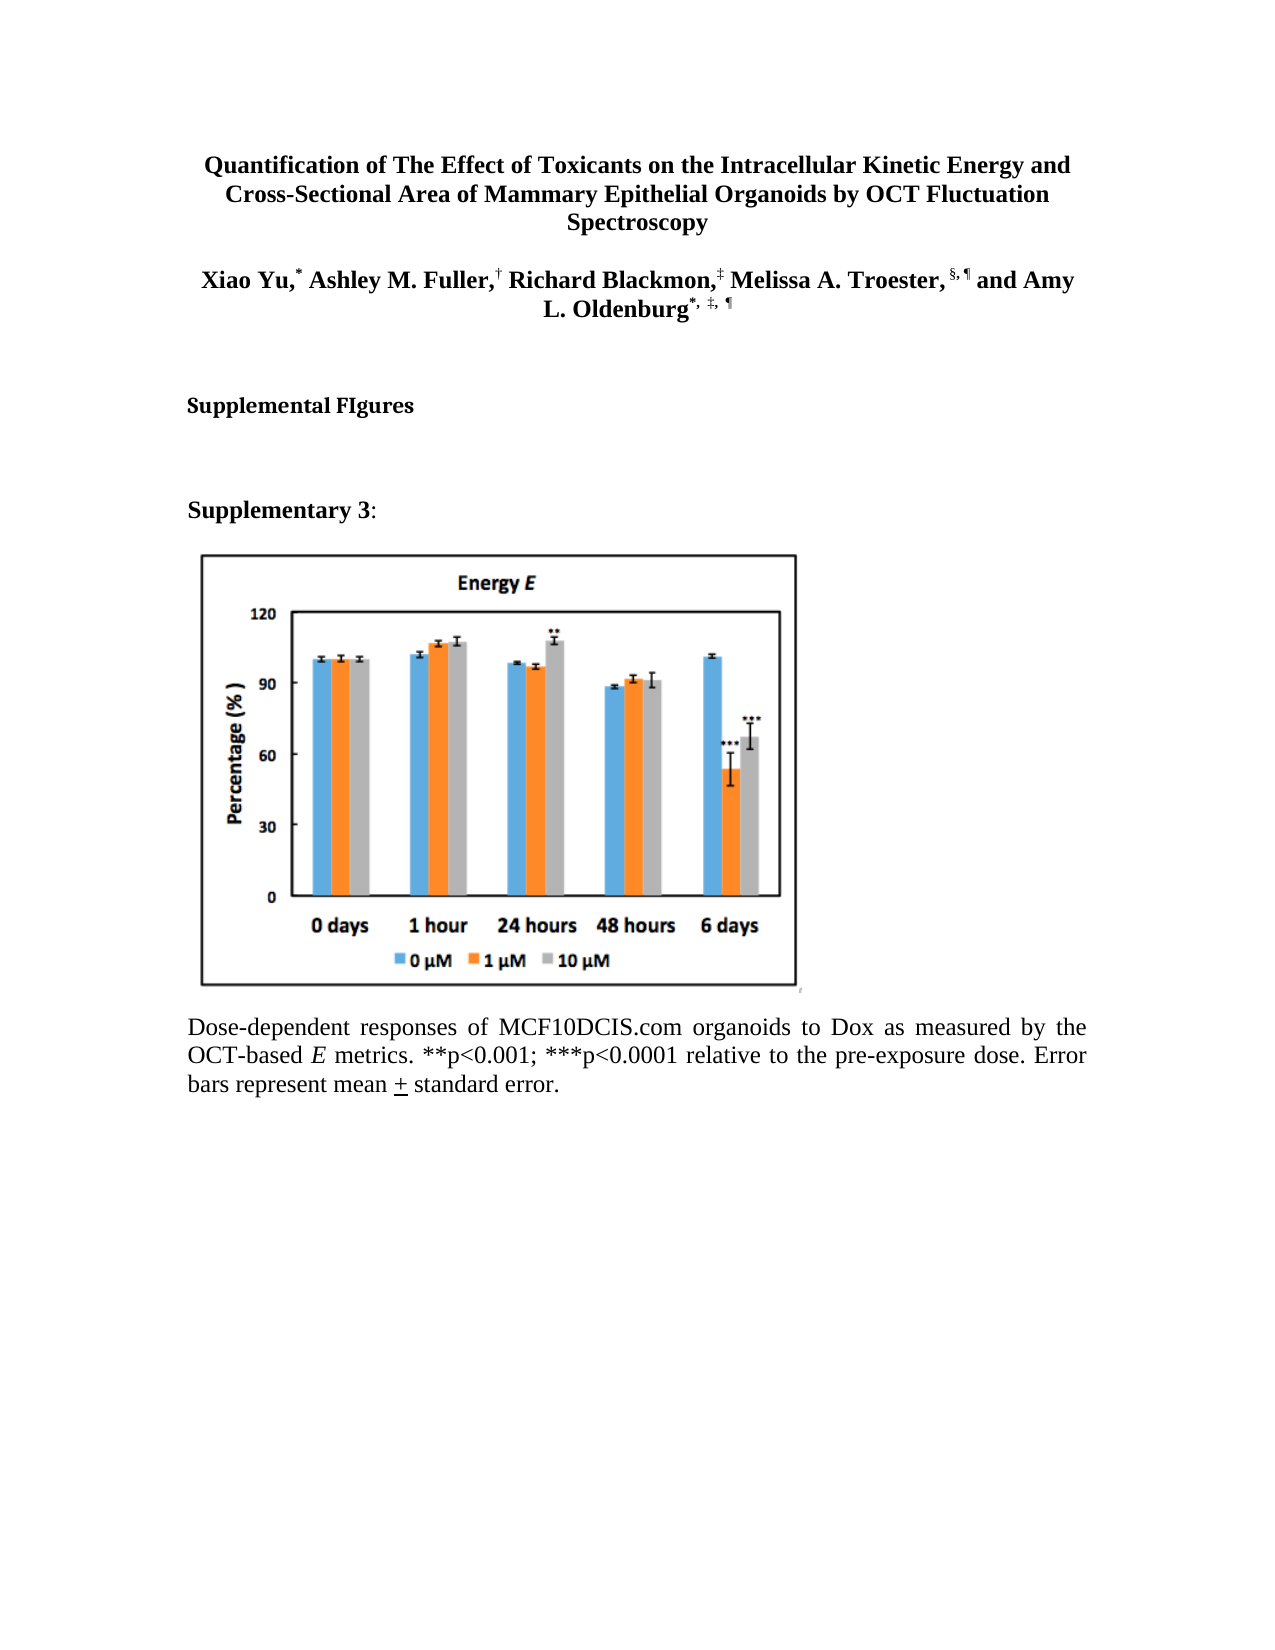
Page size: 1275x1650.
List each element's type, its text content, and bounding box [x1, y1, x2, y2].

text Xiao Yu,* Ashley M. Fuller,† Richard Blackmon,‡ Melissa A. Troester, §, ¶ and Amy L. Oldenburg*, ‡, ¶ [187, 265, 1087, 322]
text Supplemental FIgures [187, 393, 1087, 419]
text Supplementary 3: [187, 495, 1087, 524]
text Quantification of The Effect of Toxicants on the Intracellular Kinetic Energy and Cross-Sectional Area of Mammary Epithelial Organoids by OCT Fluctuation Spectroscopy [187, 150, 1087, 236]
text Dose-dependent responses of MCF10DCIS.com organoids to Dox as measured by the OCT-based E metrics. **p<0.001; ***p<0.0001 relative to the pre-exposure dose. Error bars represent mean + standard error. [187, 1012, 1087, 1098]
picture [187, 542, 803, 993]
